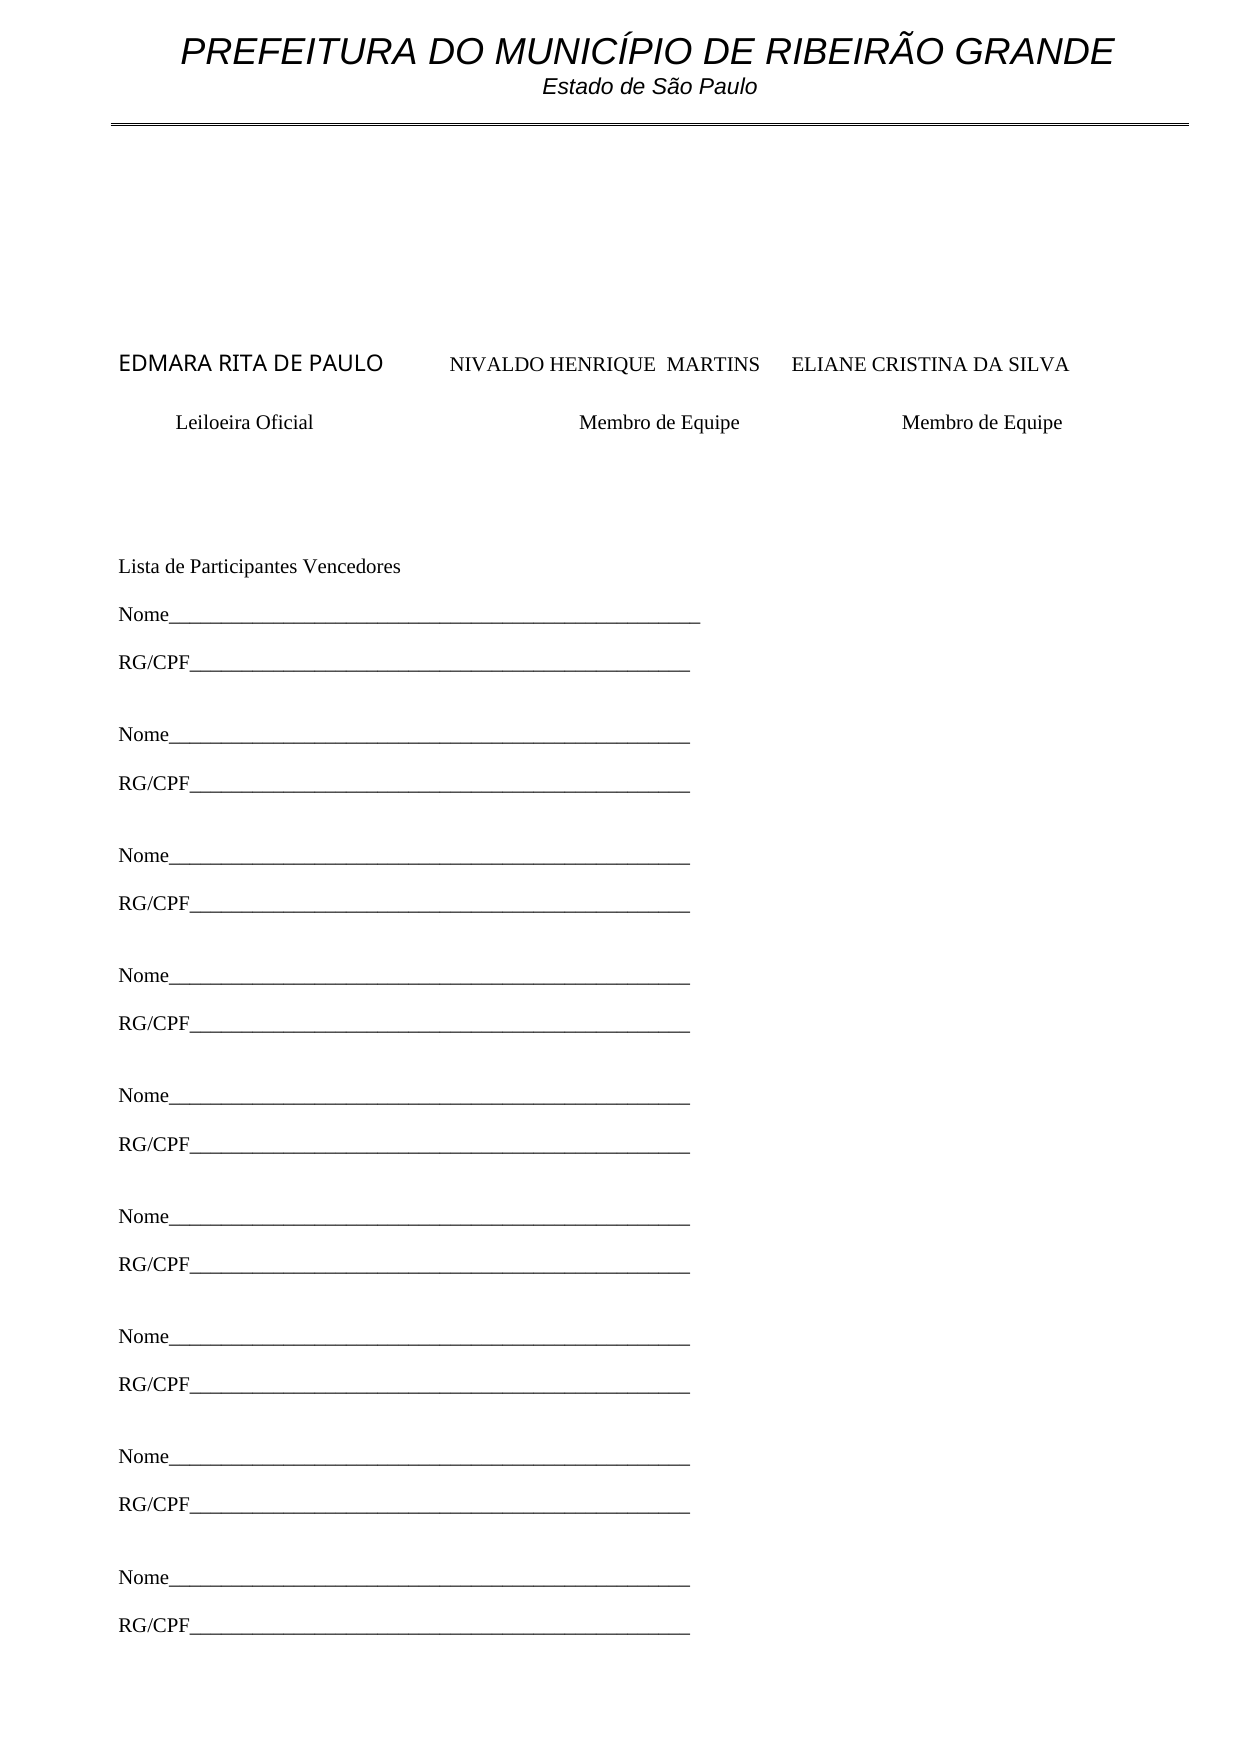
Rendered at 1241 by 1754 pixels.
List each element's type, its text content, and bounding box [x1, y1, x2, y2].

text Nome__________________________________________________ [118, 722, 1166, 746]
text Nome__________________________________________________ [118, 843, 1166, 867]
text Nome___________________________________________________ [118, 602, 1166, 626]
text RG/CPF________________________________________________ [118, 891, 1166, 915]
text RG/CPF________________________________________________ [118, 1492, 1166, 1516]
text Nome__________________________________________________ [118, 1444, 1166, 1468]
text RG/CPF________________________________________________ [118, 1011, 1166, 1035]
text Lista de Participantes Vencedores [118, 554, 1166, 578]
text RG/CPF________________________________________________ [118, 771, 1166, 794]
text Leiloeira Oficial Membro de Equipe Membro de Equipe [118, 409, 1166, 434]
text RG/CPF________________________________________________ [118, 1613, 1166, 1637]
text RG/CPF________________________________________________ [118, 650, 1166, 674]
text Nome__________________________________________________ [118, 1564, 1166, 1589]
text RG/CPF________________________________________________ [118, 1372, 1166, 1396]
text Nome__________________________________________________ [118, 963, 1166, 987]
text Nome__________________________________________________ [118, 1083, 1166, 1107]
text EDMARA RITA DE PAULO NIVALDO HENRIQUE MARTINS ELIANE CRISTINA DA SILVA [118, 347, 1166, 378]
text Nome__________________________________________________ [118, 1324, 1166, 1348]
text RG/CPF________________________________________________ [118, 1252, 1166, 1276]
text RG/CPF________________________________________________ [118, 1131, 1166, 1156]
text Nome__________________________________________________ [118, 1204, 1166, 1228]
